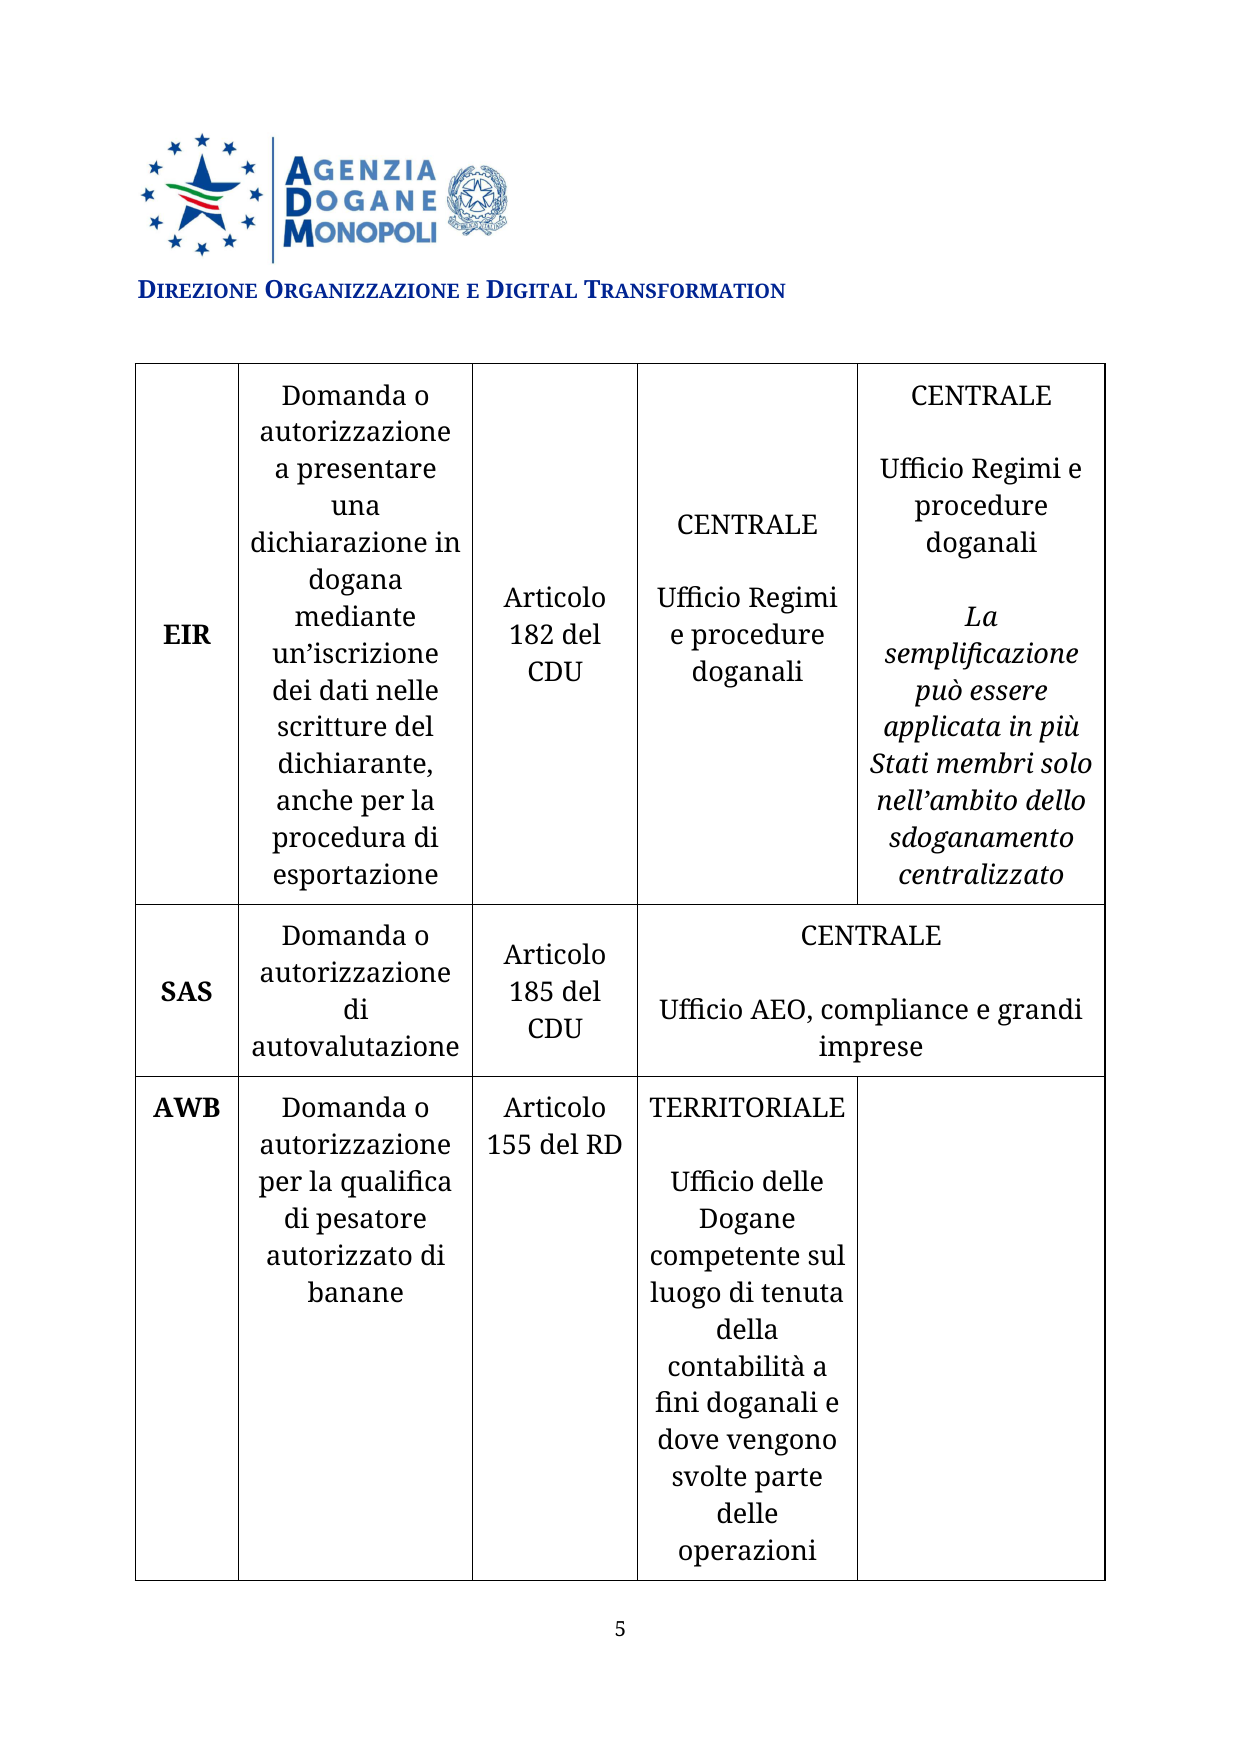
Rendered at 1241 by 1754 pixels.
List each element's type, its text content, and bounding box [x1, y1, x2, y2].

table_cell Domanda o autorizzazione di autovalutazione [239, 905, 472, 1076]
table_cell Domanda o autorizzazione per la qualifica di pesatore autorizzato di banane [239, 1077, 472, 1580]
table_cell Articolo 185 del CDU [473, 905, 637, 1076]
table_cell Articolo 155 del RD [473, 1077, 637, 1580]
table_cell EIR [136, 364, 238, 904]
table_cell Domanda o autorizzazione a presentare una dichiarazione in dogana mediante un’iscrizione dei dati nelle scritture del dichiarante, anche per la procedura di esportazione [239, 364, 472, 904]
table_cell CENTRALE Ufficio Regimi e procedure doganali La semplificazione può essere applicata in più Stati membri solo nell’ambito dello sdoganamento centralizzato [858, 364, 1104, 904]
table_cell [858, 1077, 1104, 1580]
picture [137, 128, 512, 270]
table_cell AWB [136, 1077, 238, 1580]
table_cell CENTRALE Ufficio AEO, compliance e grandi imprese [638, 905, 1104, 1076]
table_cell Articolo 182 del CDU [473, 364, 637, 904]
table_cell CENTRALE Ufficio Regimi e procedure doganali [638, 364, 857, 904]
table_cell SAS [136, 905, 238, 1076]
